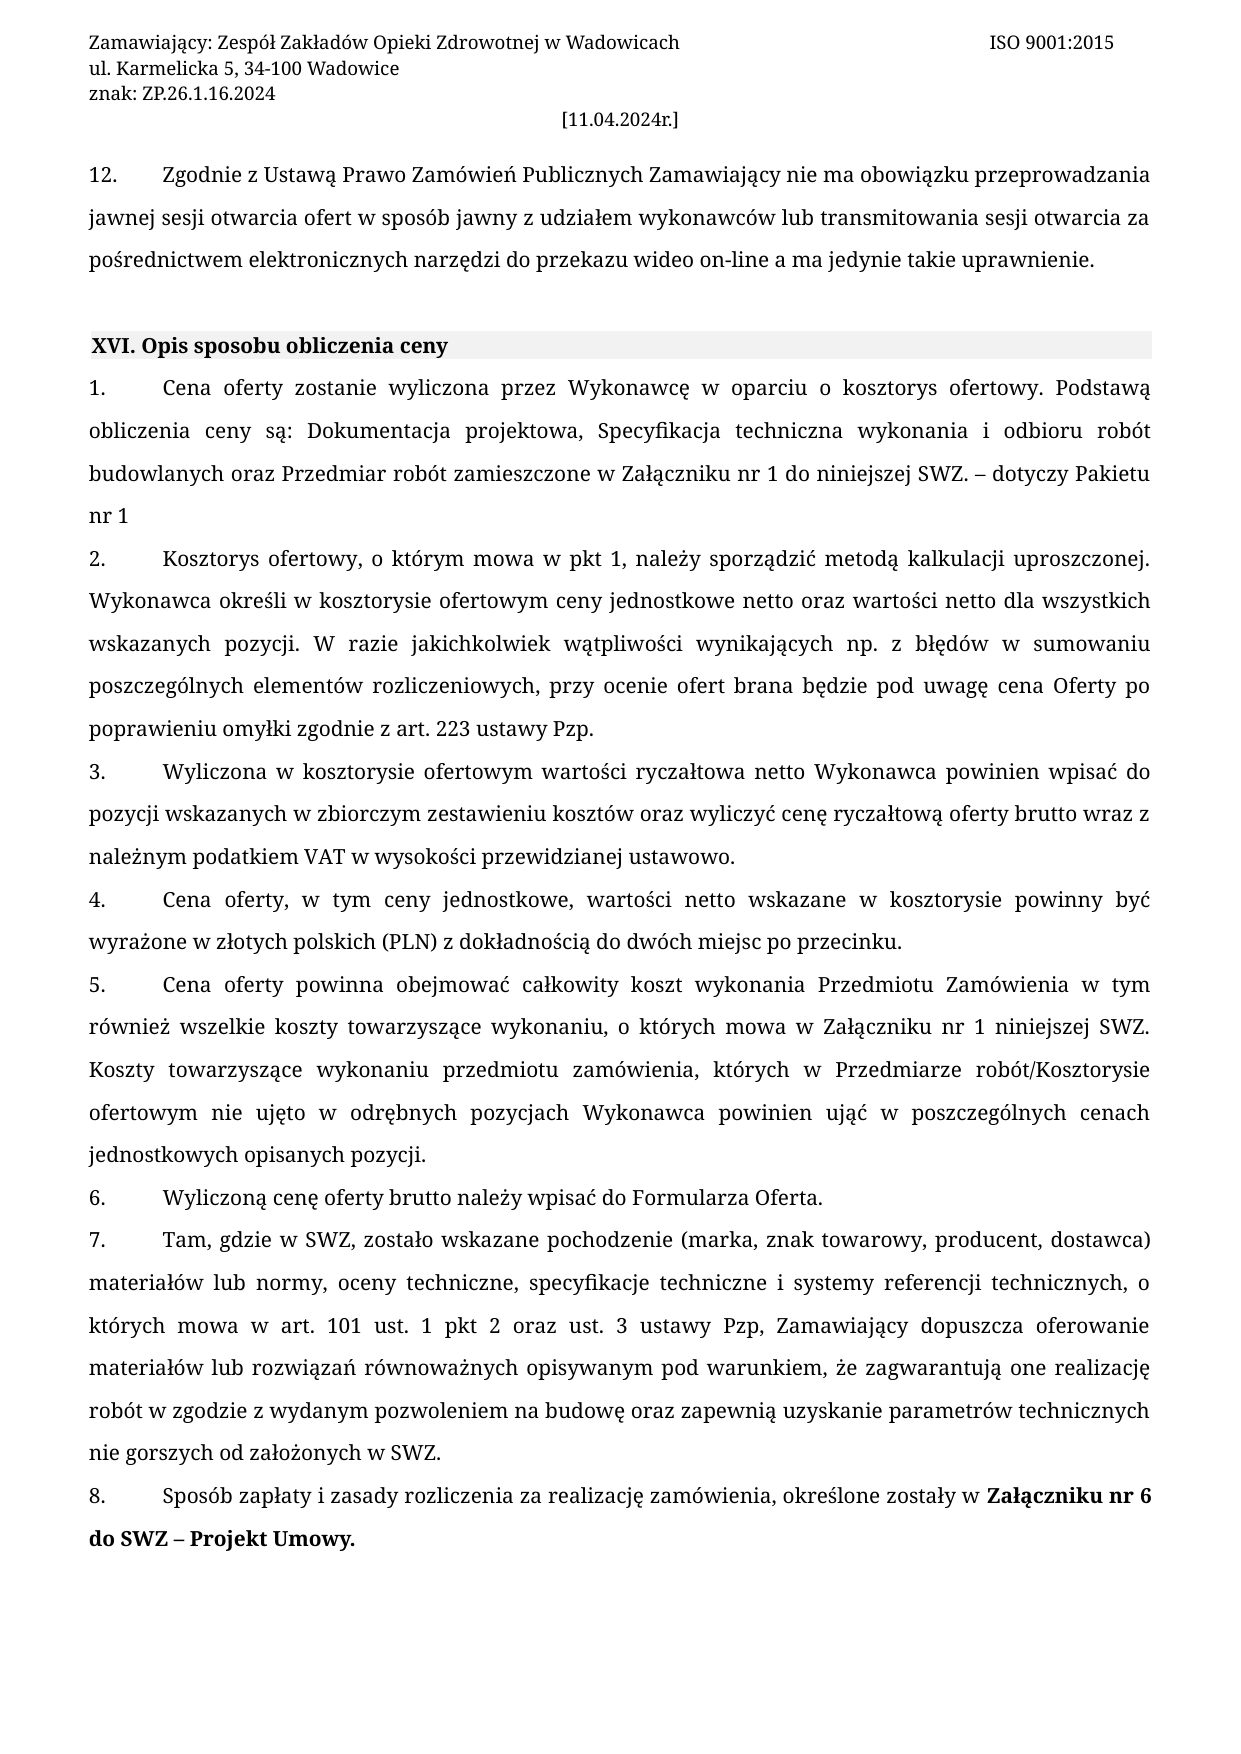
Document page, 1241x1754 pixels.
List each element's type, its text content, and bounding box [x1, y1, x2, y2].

list Kosztorys ofertowy, o którym mowa w pkt 1, należy sporządzić metodą kalkulacji uproszczonej. Wykonawca określi w kosztorysie ofertowym ceny jednostkowe netto oraz wartości netto dla wszystkich wskazanych pozycji. W razie jakichkolwiek wątpliwości wynikających np. z błędów w sumowaniu poszczególnych elementów rozliczeniowych, przy ocenie ofert brana będzie pod uwagę cena Oferty po poprawieniu omyłki zgodnie z art. 223 ustawy Pzp. [89, 544, 1152, 743]
list Wyliczoną cenę oferty brutto należy wpisać do Formularza Oferta. [89, 1183, 1152, 1211]
list Cena oferty powinna obejmować całkowity koszt wykonania Przedmiotu Zamówienia w tym również wszelkie koszty towarzyszące wykonaniu, o których mowa w Załączniku nr 1 niniejszej SWZ. Koszty towarzyszące wykonaniu przedmiotu zamówienia, których w Przedmiarze robót/Kosztorysie ofertowym nie ujęto w odrębnych pozycjach Wykonawca powinien ująć w poszczególnych cenach jednostkowych opisanych pozycji. [89, 970, 1152, 1169]
list Cena oferty, w tym ceny jednostkowe, wartości netto wskazane w kosztorysie powinny być wyrażone w złotych polskich (PLN) z dokładnością do dwóch miejsc po przecinku. [89, 885, 1152, 956]
list Zgodnie z Ustawą Prawo Zamówień Publicznych Zamawiający nie ma obowiązku przeprowadzania jawnej sesji otwarcia ofert w sposób jawny z udziałem wykonawców lub transmitowania sesji otwarcia za pośrednictwem elektronicznych narzędzi do przekazu wideo on-line a ma jedynie takie uprawnienie. [89, 160, 1152, 274]
list Sposób zapłaty i zasady rozliczenia za realizację zamówienia, określone zostały w Załączniku nr 6 do SWZ – Projekt Umowy. [89, 1481, 1152, 1552]
list Cena oferty zostanie wyliczona przez Wykonawcę w oparciu o kosztorys ofertowy. Podstawą obliczenia ceny są: Dokumentacja projektowa, Specyfikacja techniczna wykonania i odbioru robót budowlanych oraz Przedmiar robót zamieszczone w Załączniku nr 1 do niniejszej SWZ. – dotyczy Pakietu nr 1 [89, 373, 1152, 530]
list Wyliczona w kosztorysie ofertowym wartości ryczałtowa netto Wykonawca powinien wpisać do pozycji wskazanych w zbiorczym zestawieniu kosztów oraz wyliczyć cenę ryczałtową oferty brutto wraz z należnym podatkiem VAT w wysokości przewidzianej ustawowo. [89, 757, 1152, 871]
subtitle XVI. Opis sposobu obliczenia ceny [91, 331, 1152, 359]
list Tam, gdzie w SWZ, zostało wskazane pochodzenie (marka, znak towarowy, producent, dostawca) materiałów lub normy, oceny techniczne, specyfikacje techniczne i systemy referencji technicznych, o których mowa w art. 101 ust. 1 pkt 2 oraz ust. 3 ustawy Pzp, Zamawiający dopuszcza oferowanie materiałów lub rozwiązań równoważnych opisywanym pod warunkiem, że zagwarantują one realizację robót w zgodzie z wydanym pozwoleniem na budowę oraz zapewnią uzyskanie parametrów technicznych nie gorszych od założonych w SWZ. [89, 1226, 1152, 1467]
